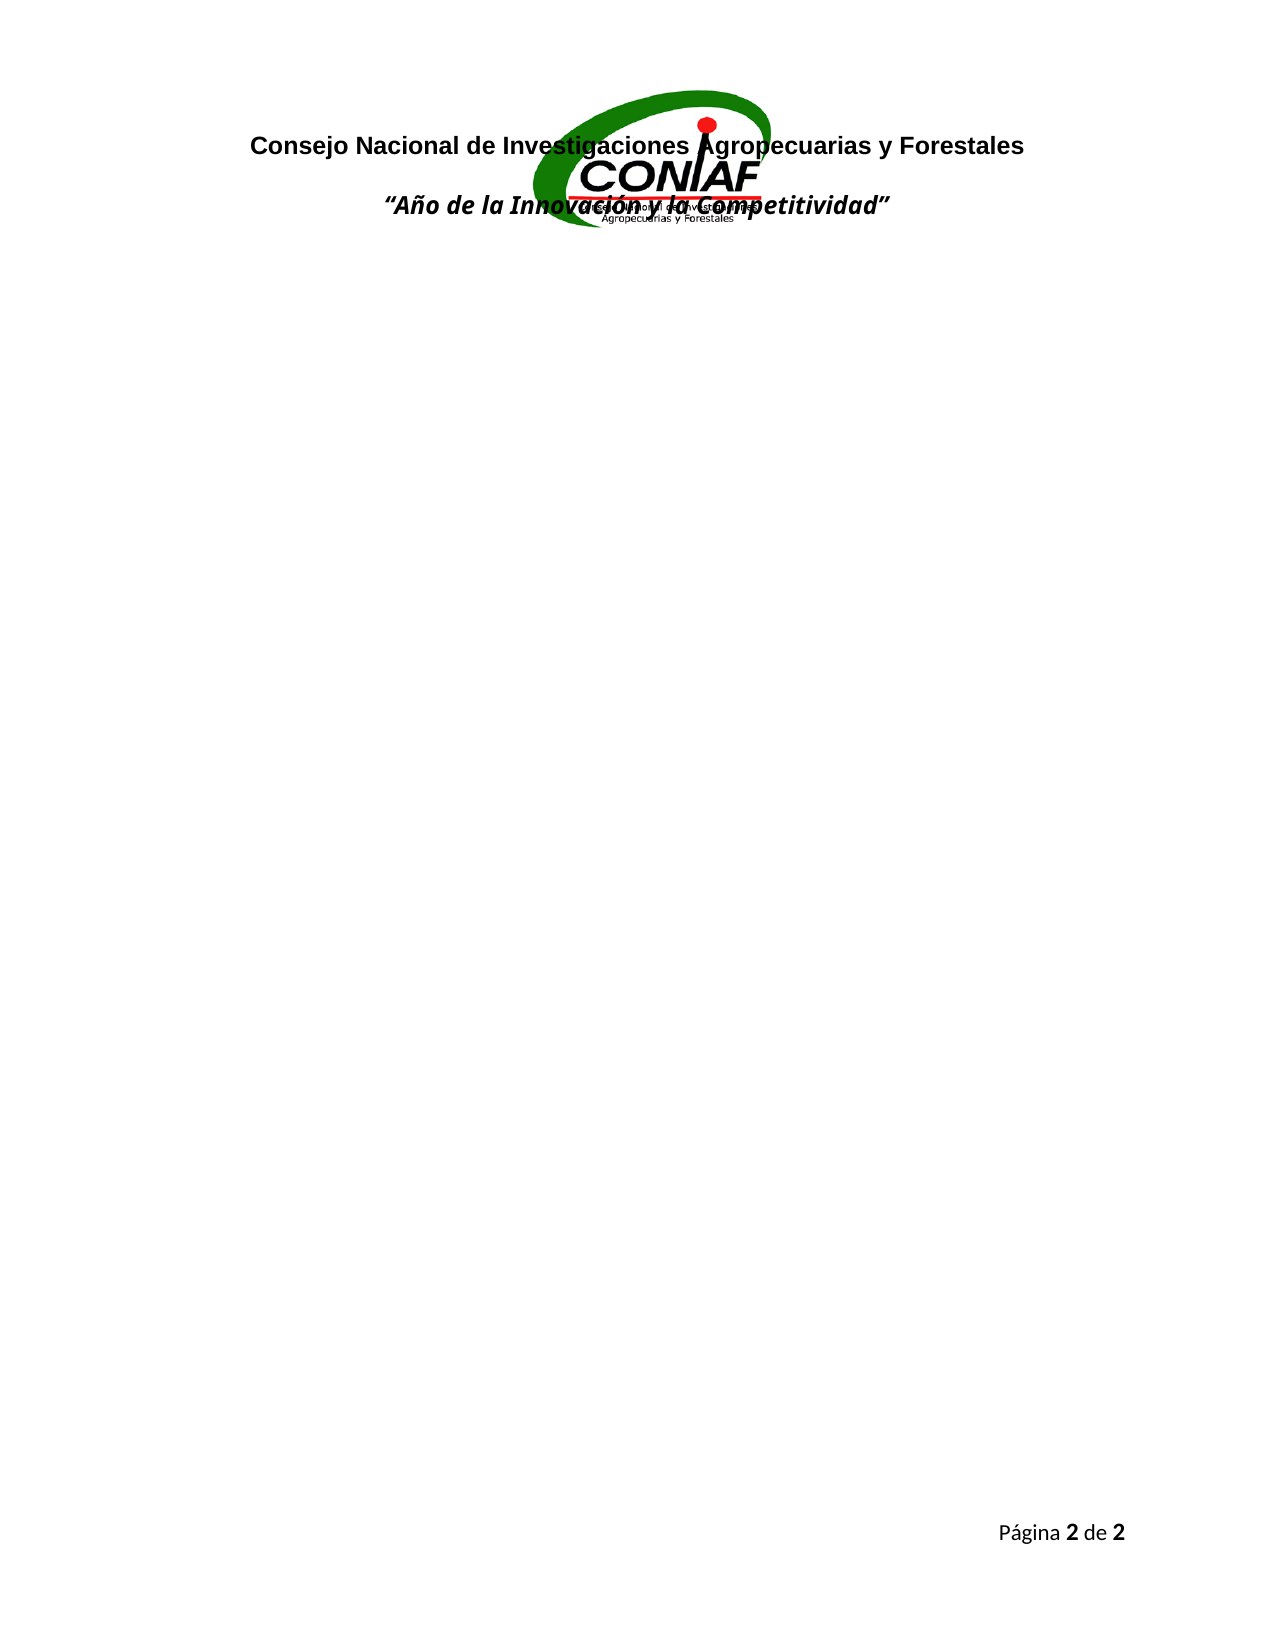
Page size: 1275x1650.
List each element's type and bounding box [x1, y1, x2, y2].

picture [523, 76, 789, 238]
